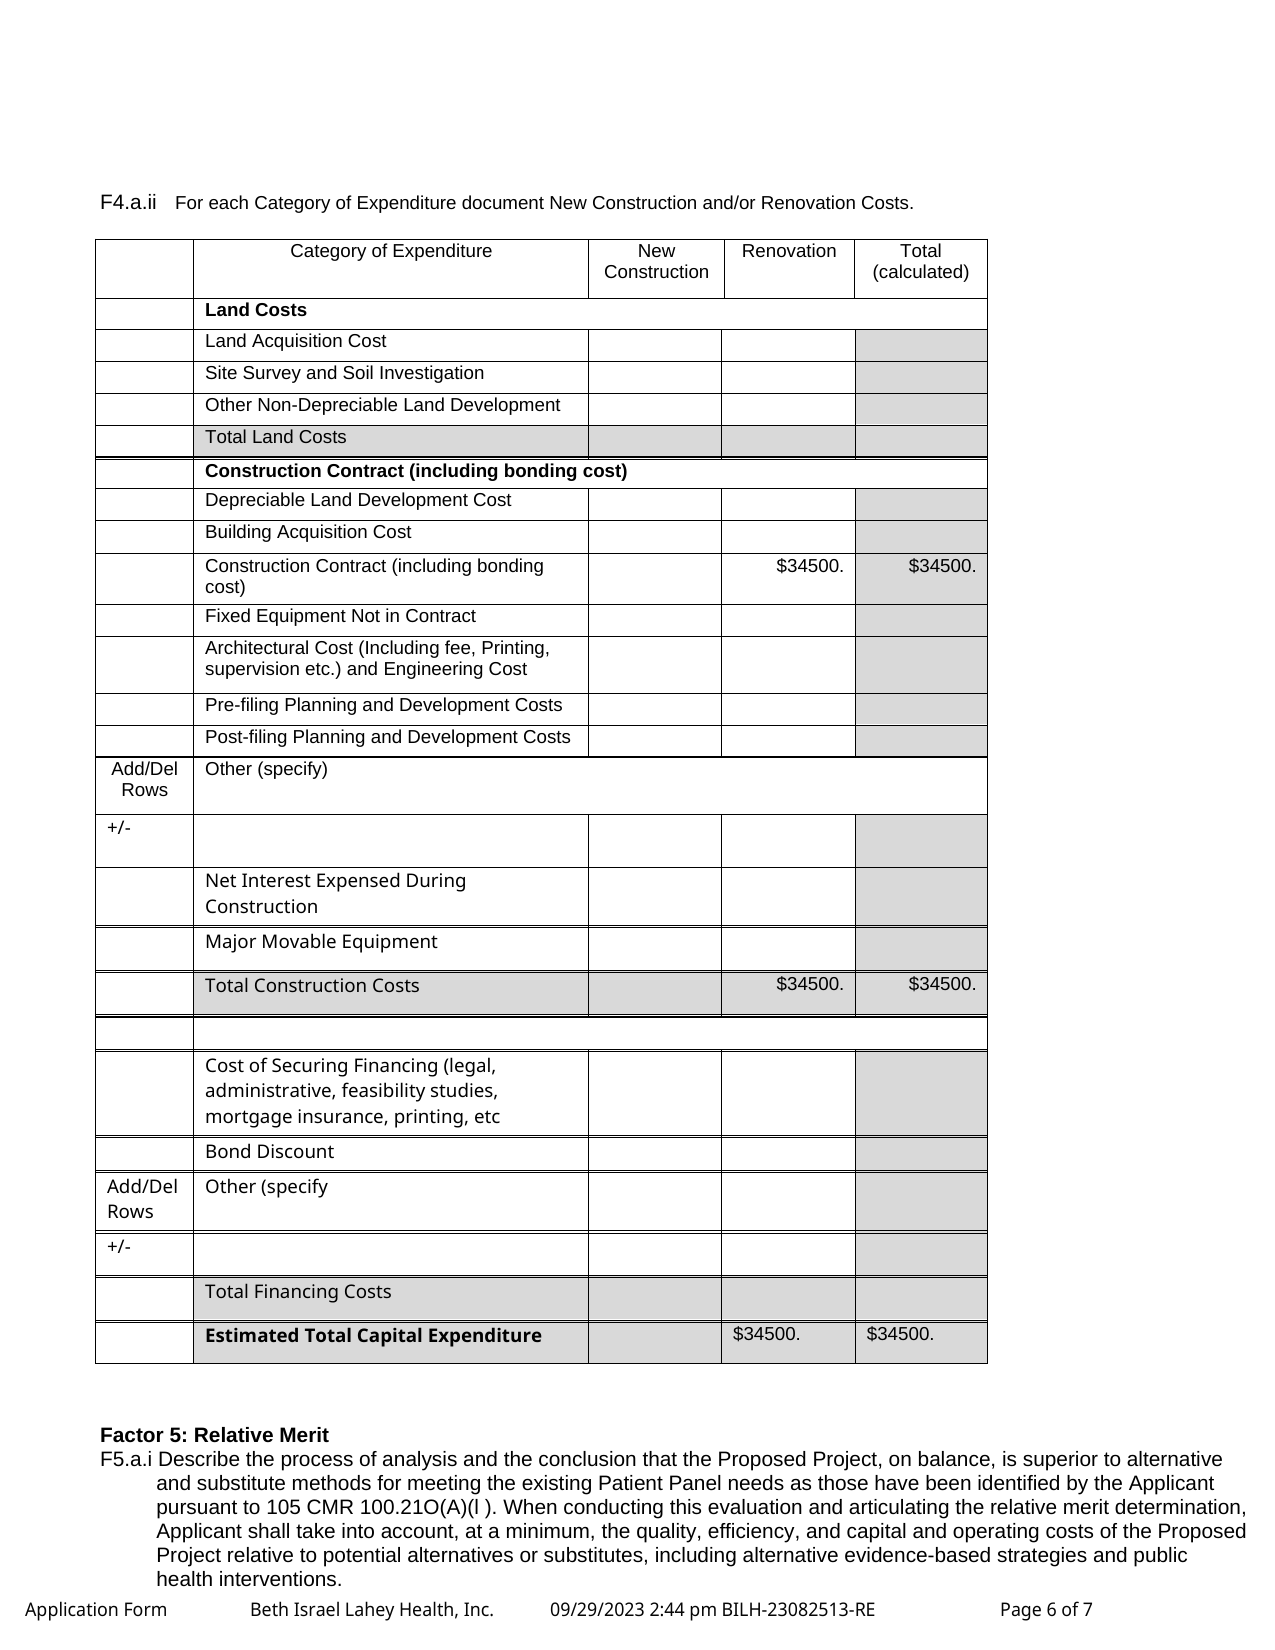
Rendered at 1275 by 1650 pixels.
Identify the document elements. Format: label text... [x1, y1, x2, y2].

table_cell $34500. [856, 554, 987, 604]
table_cell [589, 815, 721, 867]
table_cell [722, 1138, 855, 1170]
table_cell $34500. [856, 1323, 987, 1363]
table_cell [722, 694, 855, 724]
table_cell Post-filing Planning and Development Costs [194, 726, 588, 756]
table_cell [856, 605, 987, 636]
table_cell [589, 1234, 721, 1275]
table_cell [856, 1138, 987, 1170]
table_cell [589, 928, 721, 970]
table_cell [589, 1138, 721, 1170]
table_cell [856, 928, 987, 970]
table_cell [856, 394, 987, 424]
table_cell [722, 815, 855, 867]
table_cell [589, 521, 721, 553]
table_cell [856, 1173, 987, 1230]
table_cell [96, 299, 193, 329]
table_cell Bond Discount [194, 1138, 588, 1170]
table_cell [722, 868, 855, 925]
table_cell [856, 1234, 987, 1275]
table_cell [96, 868, 193, 925]
table_cell [589, 1173, 721, 1230]
table_cell [722, 1052, 855, 1135]
table_cell [96, 1052, 193, 1135]
table_cell [722, 928, 855, 970]
table_cell [96, 694, 193, 724]
table_cell [856, 1278, 987, 1319]
table_cell Cost of Securing Financing (legal, administrative, feasibility studies, mortgage insurance, printing, etc [194, 1052, 588, 1135]
table_cell [589, 554, 721, 604]
table_cell [96, 330, 193, 361]
text Factor 5: Relative Merit [100, 1423, 1250, 1447]
table_cell [96, 1323, 193, 1363]
table_cell [856, 1052, 987, 1135]
table_cell [722, 726, 855, 756]
table_cell [722, 605, 855, 636]
table_cell [96, 426, 193, 456]
table_cell [589, 605, 721, 636]
table_cell Estimated Total Capital Expenditure [194, 1323, 588, 1363]
table_cell [856, 426, 987, 456]
table_cell Depreciable Land Development Cost [194, 489, 588, 520]
text F4.a.ii For each Category of Expenditure document New Construction and/or Renovation Costs. [100, 189, 1119, 213]
table_cell [589, 489, 721, 520]
table_cell Site Survey and Soil Investigation [194, 362, 588, 393]
table_cell [722, 426, 855, 456]
table_cell Other (specify) [194, 758, 987, 814]
table_cell Land Acquisition Cost [194, 330, 588, 361]
table_cell Building Acquisition Cost [194, 521, 588, 553]
table_cell [722, 489, 855, 520]
table_cell Total Land Costs [194, 426, 588, 456]
table_cell [589, 330, 721, 361]
table_cell [589, 868, 721, 925]
table_cell [589, 394, 721, 424]
table_cell $34500. [722, 973, 855, 1014]
table_cell [856, 521, 987, 553]
table_cell Add/Del Rows [96, 1173, 193, 1230]
table_cell [194, 1234, 588, 1275]
table_cell [856, 362, 987, 393]
table_cell [96, 928, 193, 970]
table_cell [96, 460, 193, 488]
table_cell [589, 1323, 721, 1363]
table_cell [96, 554, 193, 604]
table_cell [589, 726, 721, 756]
table_header New Construction [589, 240, 724, 297]
table_cell [856, 330, 987, 361]
table_cell [722, 1278, 855, 1319]
table_cell [856, 815, 987, 867]
table_cell [722, 1173, 855, 1230]
table_cell [589, 1052, 721, 1135]
table_cell Total Construction Costs [194, 973, 588, 1014]
table_header Total (calculated) [855, 240, 987, 297]
table_cell $34500. [722, 554, 855, 604]
text F5.a.i Describe the process of analysis and the conclusion that the Proposed Project, on balance, is superior to alternative and substitute methods for meeting the existing Patient Panel needs as those have been identified by the Applicant pursuant to 105 CMR 100.21O(A)(l ). When conducting this evaluation and articulating the relative merit determination, Applicant shall take into account, at a minimum, the quality, efficiency, and capital and operating costs of the Proposed Project relative to potential alternatives or substitutes, including alternative evidence-based strategies and public health interventions. [100, 1447, 1250, 1591]
table_cell Construction Contract (including bonding cost) [194, 554, 588, 604]
table_cell Other Non-Depreciable Land Development [194, 394, 588, 424]
table_cell [96, 973, 193, 1014]
table_cell $34500. [722, 1323, 855, 1363]
table_cell Fixed Equipment Not in Contract [194, 605, 588, 636]
table_cell [96, 394, 193, 424]
table_cell [856, 726, 987, 756]
table_cell [589, 426, 721, 456]
table_cell [589, 694, 721, 724]
table_cell [722, 637, 855, 693]
table_cell Net Interest Expensed During Construction [194, 868, 588, 925]
table_cell +/- [96, 815, 193, 867]
table_cell [722, 394, 855, 424]
table_cell [589, 973, 721, 1014]
table_cell [96, 1018, 193, 1049]
table_cell Other (specify [194, 1173, 588, 1230]
table_cell Construction Contract (including bonding cost) [194, 460, 987, 488]
table_cell [96, 489, 193, 520]
table_cell Land Costs [194, 299, 987, 329]
table_cell +/- [96, 1234, 193, 1275]
table_cell [194, 1018, 987, 1049]
table_cell [96, 605, 193, 636]
table_cell [589, 1278, 721, 1319]
table_cell $34500. [856, 973, 987, 1014]
table_cell [856, 694, 987, 724]
table_cell [722, 521, 855, 553]
table_header Category of Expenditure [194, 240, 588, 297]
table_cell Major Movable Equipment [194, 928, 588, 970]
table_cell [722, 330, 855, 361]
table_cell Total Financing Costs [194, 1278, 588, 1319]
table_cell [96, 1138, 193, 1170]
table_header Renovation [725, 240, 854, 297]
table_cell [722, 362, 855, 393]
table_cell [96, 726, 193, 756]
table_cell Architectural Cost (Including fee, Printing, supervision etc.) and Engineering Cost [194, 637, 588, 693]
table_cell Add/Del Rows [96, 758, 193, 814]
table_cell [856, 868, 987, 925]
table_cell [96, 637, 193, 693]
table_cell [96, 521, 193, 553]
table_header [96, 240, 193, 297]
table_cell [96, 1278, 193, 1319]
table_cell [722, 1234, 855, 1275]
table_cell [856, 489, 987, 520]
table_cell [194, 815, 588, 867]
table_cell [856, 637, 987, 693]
table_cell [589, 362, 721, 393]
table_cell [589, 637, 721, 693]
table_cell [96, 362, 193, 393]
table_cell Pre-filing Planning and Development Costs [194, 694, 588, 724]
